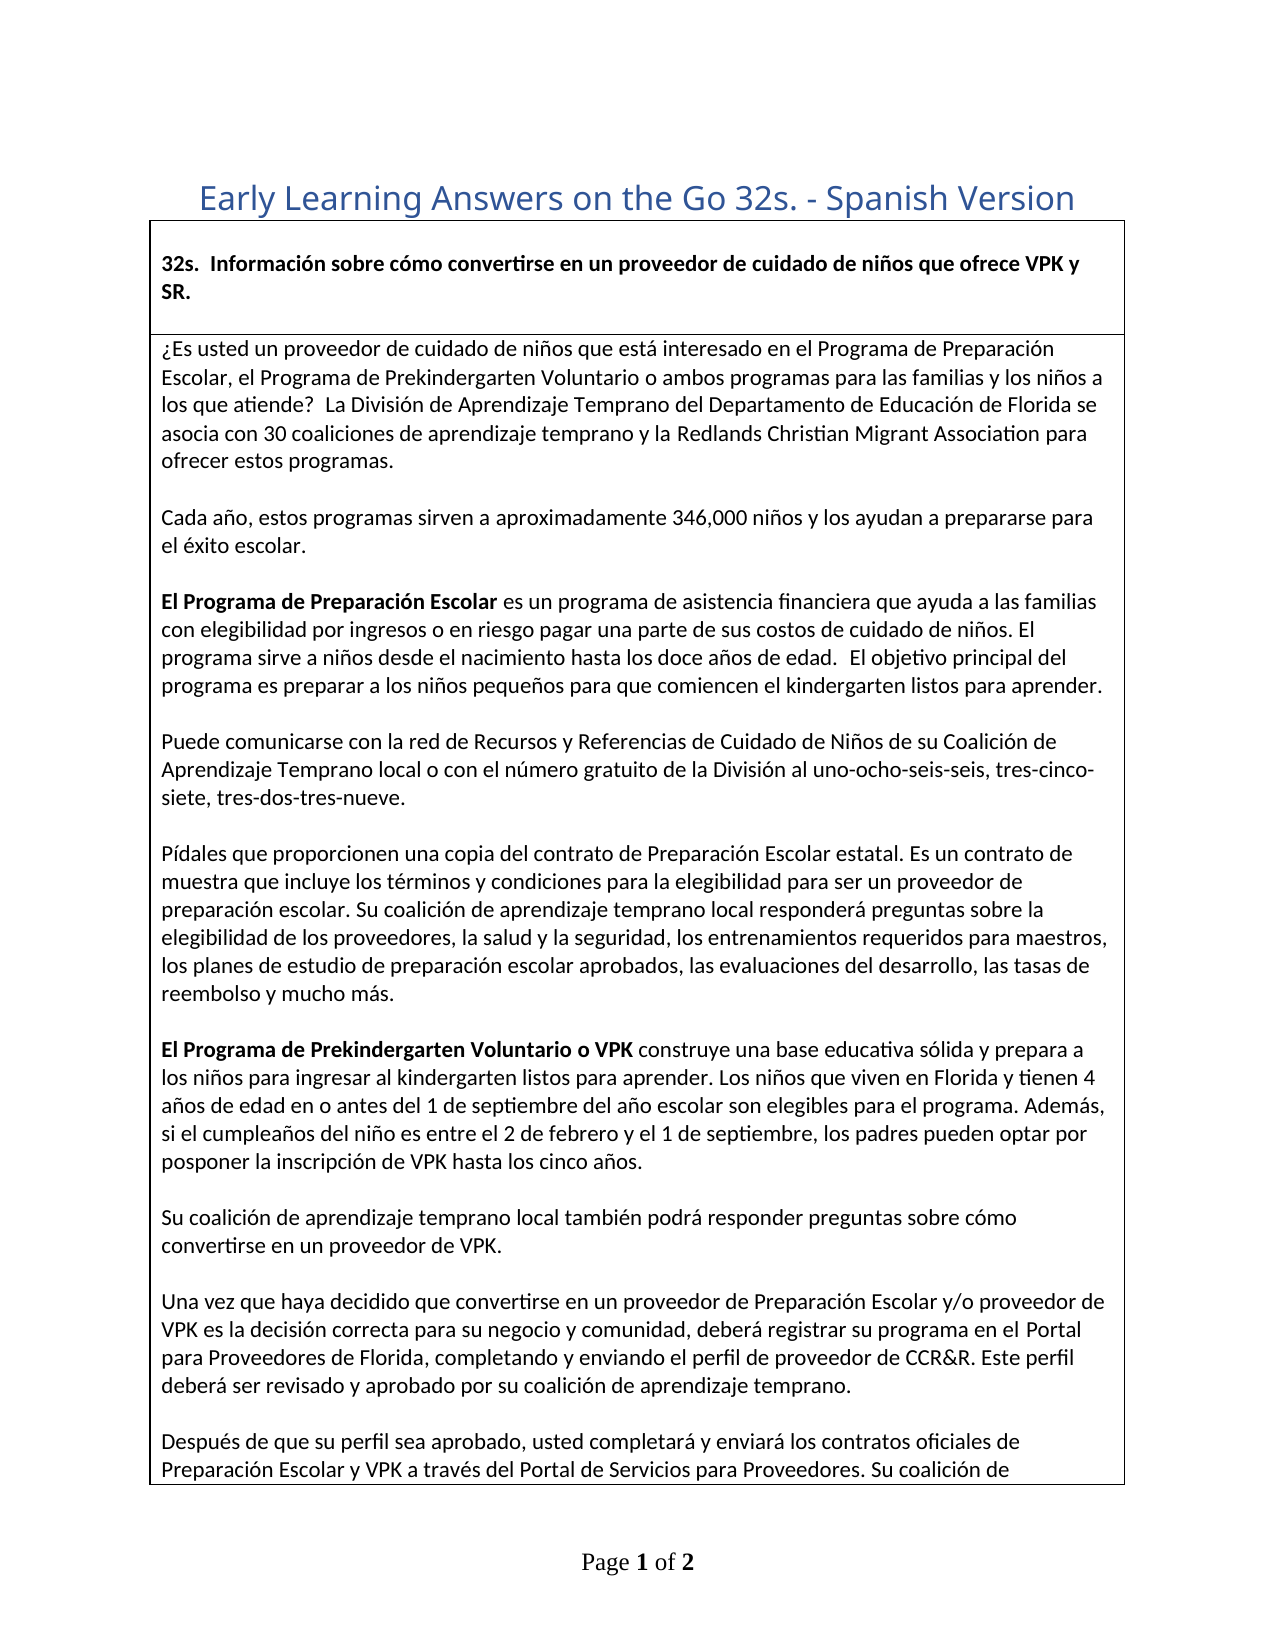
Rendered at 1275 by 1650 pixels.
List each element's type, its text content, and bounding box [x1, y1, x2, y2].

subtitle Early Learning Answers on the Go 32s. - Spanish Version [150, 175, 1125, 220]
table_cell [151, 335, 1124, 1483]
table_header 32s. Información sobre cómo convertirse en un proveedor de cuidado de niños que ofrece VPK y SR. [151, 221, 1124, 333]
